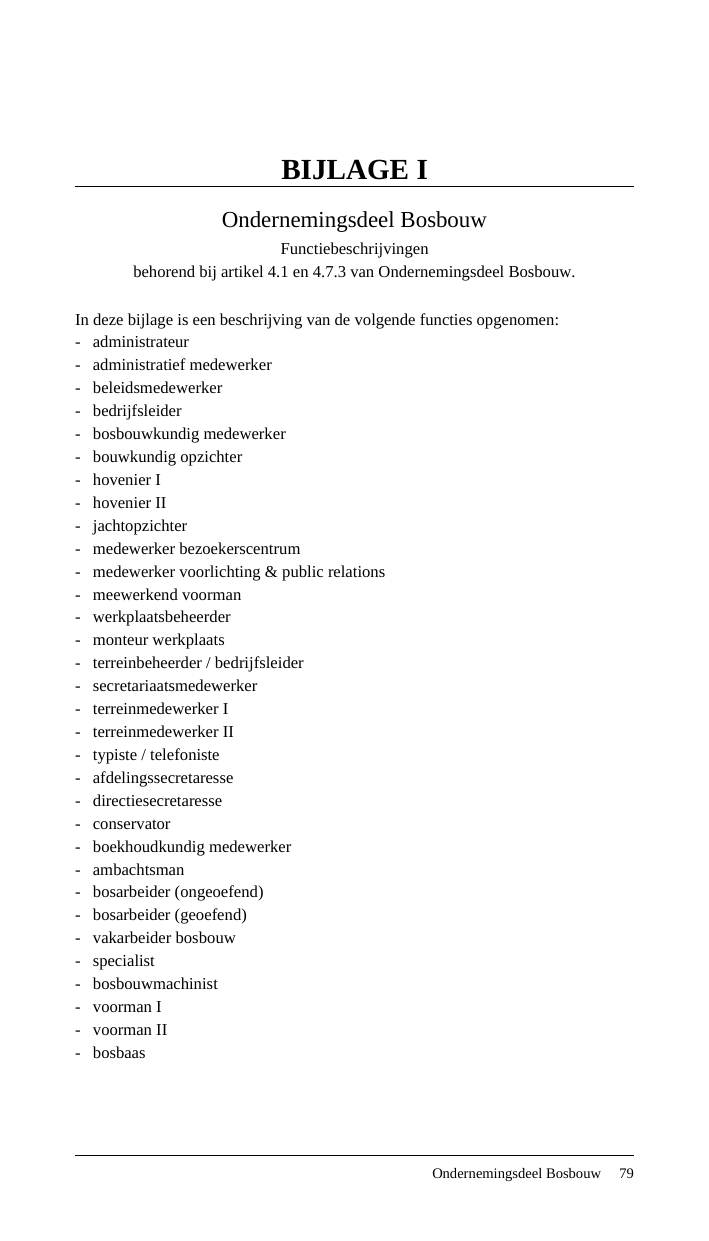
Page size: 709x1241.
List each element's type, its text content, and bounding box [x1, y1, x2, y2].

text - werkplaatsbeheerder [75, 603, 634, 626]
text - administrateur [75, 328, 634, 351]
text - meewerkend voorman [75, 581, 634, 603]
text - hovenier II [75, 489, 634, 512]
text - beleidsmedewerker [75, 374, 634, 397]
text In deze bijlage is een beschrijving van de volgende functies opgenomen: [75, 306, 634, 328]
text - terreinbeheerder / bedrijfsleider [75, 649, 634, 672]
text - secretariaatsmedewerker [75, 672, 634, 695]
text - bouwkundig opzichter [75, 443, 634, 466]
text I Functiebeschrijvingen [16, 233, 634, 258]
text - ambachtsman [75, 856, 634, 878]
text - medewerker bezoekerscentrum [75, 535, 634, 558]
text - jachtopzichter [75, 512, 634, 535]
text - voorman II [75, 1016, 634, 1039]
text - voorman I [75, 993, 634, 1016]
text - monteur werkplaats [75, 626, 634, 649]
text - boekhoudkundig medewerker [75, 833, 634, 856]
text - terreinmedewerker II [75, 718, 634, 741]
text - vakarbeider bosbouw [75, 924, 634, 947]
text - bosarbeider (ongeoefend) [75, 878, 634, 901]
text Bijlage I [75, 136, 634, 186]
text - administratief medewerker [75, 351, 634, 374]
text - directiesecretaresse [75, 787, 634, 810]
text - conservator [75, 810, 634, 833]
text - typiste / telefoniste [75, 741, 634, 764]
text - bosbaas [75, 1039, 634, 1062]
text Ondernemingsdeel Bosbouw [75, 187, 634, 233]
text - bosbouwkundig medewerker [75, 420, 634, 443]
text - bosarbeider (geoefend) [75, 901, 634, 924]
text behorend bij artikel 4.1 en 4.7.3 van Ondernemingsdeel Bosbouw. [75, 258, 634, 281]
text - hovenier I [75, 466, 634, 489]
text - medewerker voorlichting & public relations [75, 558, 634, 581]
text - bosbouwmachinist [75, 970, 634, 993]
text - bedrijfsleider [75, 397, 634, 420]
text - terreinmedewerker I [75, 695, 634, 718]
text - specialist [75, 947, 634, 970]
text - afdelingssecretaresse [75, 764, 634, 787]
